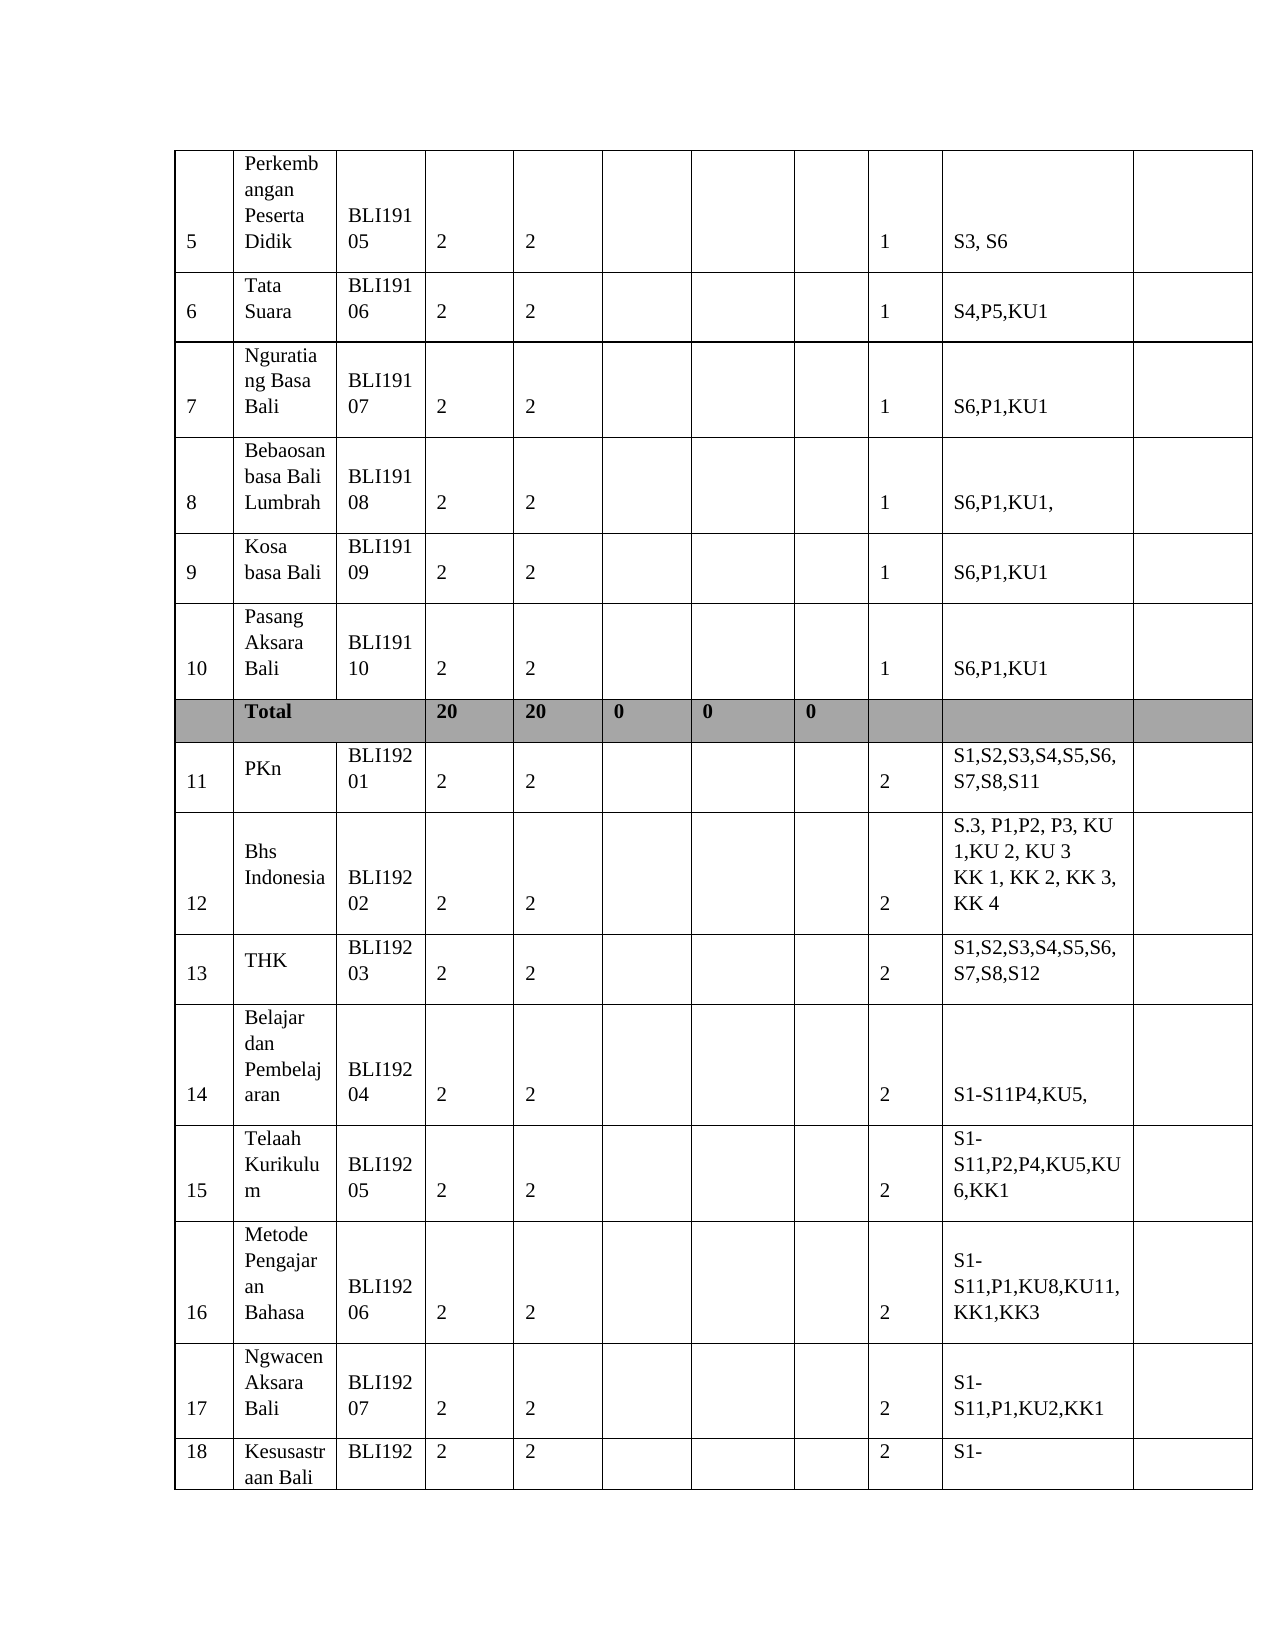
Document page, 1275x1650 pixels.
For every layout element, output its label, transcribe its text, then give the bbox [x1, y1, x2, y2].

table_cell S1,S2,S3,S4,S5,S6,S7,S8,S11 [943, 743, 1133, 812]
table_cell 2 [426, 1222, 513, 1343]
table_cell S6,P1,KU1 [943, 343, 1133, 437]
table_cell 20 [426, 700, 513, 742]
table_cell [795, 743, 868, 812]
table_cell [603, 1344, 691, 1438]
table_cell [795, 438, 868, 533]
table_cell S4,P5,KU1 [943, 273, 1133, 341]
table_cell [1134, 534, 1252, 603]
table_cell [603, 151, 691, 272]
table_cell 2 [426, 604, 513, 698]
table_cell [1134, 438, 1252, 533]
table_cell 2 [426, 1344, 513, 1438]
table_cell [692, 438, 794, 533]
table_cell [1134, 1439, 1252, 1489]
table_cell 2 [869, 935, 942, 1003]
table_cell [603, 604, 691, 698]
table_cell [692, 604, 794, 698]
table_cell 2 [869, 1344, 942, 1438]
table_cell 2 [869, 1222, 942, 1343]
table_cell [1134, 1344, 1252, 1438]
table_cell 2 [514, 813, 602, 934]
table_cell 12 [176, 813, 233, 934]
table_cell 20 [514, 700, 602, 742]
table_cell S6,P1,KU1 [943, 534, 1133, 603]
table_cell 2 [426, 1005, 513, 1125]
table_cell [1134, 1222, 1252, 1343]
table_cell 1 [869, 273, 942, 341]
table_cell 2 [514, 273, 602, 341]
table_cell [795, 273, 868, 341]
table_cell 13 [176, 935, 233, 1003]
table_cell [692, 151, 794, 272]
table_cell [1134, 343, 1252, 437]
table_cell S1-S11,P1,KU8,KU11,KK1,KK3 [943, 1222, 1133, 1343]
table_cell 2 [514, 935, 602, 1003]
table_cell 5 [176, 151, 233, 272]
table_cell 2 [426, 273, 513, 341]
table_cell THK [234, 935, 336, 1003]
table_cell 6 [176, 273, 233, 341]
table_cell [603, 1439, 691, 1489]
table_cell [795, 343, 868, 437]
table_cell [692, 743, 794, 812]
table_cell 11 [176, 743, 233, 812]
table_cell 2 [869, 813, 942, 934]
table_cell S1-S11,P1,KU3,KU4 [943, 1439, 1133, 1489]
table_cell [176, 700, 233, 742]
table_cell [692, 1126, 794, 1221]
table_cell 0 [603, 700, 691, 742]
table_cell S1-S11P4,KU5, [943, 1005, 1133, 1125]
table_cell [603, 273, 691, 341]
table_cell 2 [426, 743, 513, 812]
table_cell [1134, 813, 1252, 934]
table_cell [1134, 700, 1252, 742]
table_cell Nguratiang Basa Bali [234, 343, 336, 437]
table_cell [1134, 743, 1252, 812]
table_cell 16 [176, 1222, 233, 1343]
table_cell 1 [869, 343, 942, 437]
table_cell [603, 743, 691, 812]
table_cell BLI19208 [337, 1439, 425, 1489]
table_cell Tata Suara [234, 273, 336, 341]
table_cell [795, 534, 868, 603]
table_cell 2 [514, 1222, 602, 1343]
table_cell Telaah Kurikulum [234, 1126, 336, 1221]
table_cell 1 [869, 534, 942, 603]
table_cell [603, 1222, 691, 1343]
table_cell 2 [514, 438, 602, 533]
table_cell [795, 935, 868, 1003]
table_cell 2 [869, 1126, 942, 1221]
table_cell [603, 1005, 691, 1125]
table_cell [943, 700, 1133, 742]
table_cell 2 [514, 1126, 602, 1221]
table_cell 2 [426, 1439, 513, 1489]
table_cell BLI19206 [337, 1222, 425, 1343]
table_cell 1 [869, 438, 942, 533]
table_cell 2 [426, 151, 513, 272]
table_cell [603, 813, 691, 934]
table_cell [1134, 151, 1252, 272]
table_cell BLI19202 [337, 813, 425, 934]
table_cell Bebaosan basa Bali Lumbrah [234, 438, 336, 533]
table_cell Perkembangan Peserta Didik [234, 151, 336, 272]
table_cell BLI19203 [337, 935, 425, 1003]
table_cell [1134, 1126, 1252, 1221]
table_cell [692, 1344, 794, 1438]
table_cell 2 [514, 604, 602, 698]
table_cell 1 [869, 151, 942, 272]
table_cell S1,S2,S3,S4,S5,S6,S7,S8,S12 [943, 935, 1133, 1003]
table_cell 8 [176, 438, 233, 533]
table_cell 2 [869, 1439, 942, 1489]
table_cell 2 [426, 534, 513, 603]
table_cell [795, 1222, 868, 1343]
table_cell 2 [514, 343, 602, 437]
table_cell [795, 813, 868, 934]
table_cell Bhs Indonesia [234, 813, 336, 934]
table_cell 2 [514, 1005, 602, 1125]
table_cell Metode Pengajaran Bahasa [234, 1222, 336, 1343]
table_cell [795, 1344, 868, 1438]
table_cell 2 [426, 1126, 513, 1221]
table_cell 18 [176, 1439, 233, 1489]
table_cell BLI19204 [337, 1005, 425, 1125]
table_cell BLI19108 [337, 438, 425, 533]
table_cell BLI19110 [337, 604, 425, 698]
table_cell 2 [426, 438, 513, 533]
table_cell 2 [514, 1439, 602, 1489]
table_cell BLI19107 [337, 343, 425, 437]
table_cell S1-S11,P2,P4,KU5,KU6,KK1 [943, 1126, 1133, 1221]
table_cell BLI19105 [337, 151, 425, 272]
table_cell Total [234, 700, 337, 742]
table_cell 2 [426, 813, 513, 934]
table_cell [1134, 1005, 1252, 1125]
table_cell 2 [514, 1344, 602, 1438]
table_cell [692, 1222, 794, 1343]
table_cell [692, 813, 794, 934]
table_cell 9 [176, 534, 233, 603]
table_cell [603, 1126, 691, 1221]
table_cell [603, 438, 691, 533]
table_cell Kosa basa Bali [234, 534, 336, 603]
table_cell Ngwacen Aksara Bali [234, 1344, 336, 1438]
table_cell S1-S11,P1,KU2,KK1 [943, 1344, 1133, 1438]
table_cell 2 [869, 1005, 942, 1125]
table_cell [692, 534, 794, 603]
table_cell Belajar dan Pembelajaran [234, 1005, 336, 1125]
table_cell BLI19109 [337, 534, 425, 603]
table_cell Pasang Aksara Bali [234, 604, 336, 698]
table_cell 2 [514, 743, 602, 812]
table_cell S6,P1,KU1, [943, 438, 1133, 533]
table_cell [1134, 273, 1252, 341]
table_cell 17 [176, 1344, 233, 1438]
table_cell BLI19207 [337, 1344, 425, 1438]
table_cell 10 [176, 604, 233, 698]
table_cell 2 [514, 534, 602, 603]
table_cell 0 [795, 700, 868, 742]
table_cell 0 [692, 700, 794, 742]
table_cell BLI19205 [337, 1126, 425, 1221]
table_cell [795, 604, 868, 698]
table_cell 7 [176, 343, 233, 437]
table_cell 14 [176, 1005, 233, 1125]
table_cell [692, 273, 794, 341]
table_cell 2 [426, 935, 513, 1003]
table_cell S3, S6 [943, 151, 1133, 272]
table_cell [603, 935, 691, 1003]
table_cell S6,P1,KU1 [943, 604, 1133, 698]
table_cell [603, 534, 691, 603]
table_cell PKn [234, 743, 336, 812]
table_cell [1134, 935, 1252, 1003]
table_cell [692, 1439, 794, 1489]
table_cell S.3, P1,P2, P3, KU 1,KU 2, KU 3 KK 1, KK 2, KK 3, KK 4 [943, 813, 1133, 934]
table_cell [692, 1005, 794, 1125]
table_cell 2 [426, 343, 513, 437]
table_cell BLI19201 [337, 743, 425, 812]
table_cell [337, 700, 425, 742]
table_cell 2 [869, 743, 942, 812]
table_cell [869, 700, 942, 742]
table_cell 2 [514, 151, 602, 272]
table_cell 1 [869, 604, 942, 698]
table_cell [234, 1439, 336, 1489]
table_cell 15 [176, 1126, 233, 1221]
table_cell [795, 1126, 868, 1221]
table_cell [692, 343, 794, 437]
table_cell BLI19106 [337, 273, 425, 341]
table_cell [795, 1005, 868, 1125]
table_cell [603, 343, 691, 437]
table_cell [795, 151, 868, 272]
table_cell [692, 935, 794, 1003]
table_cell [795, 1439, 868, 1489]
table_cell [1134, 604, 1252, 698]
